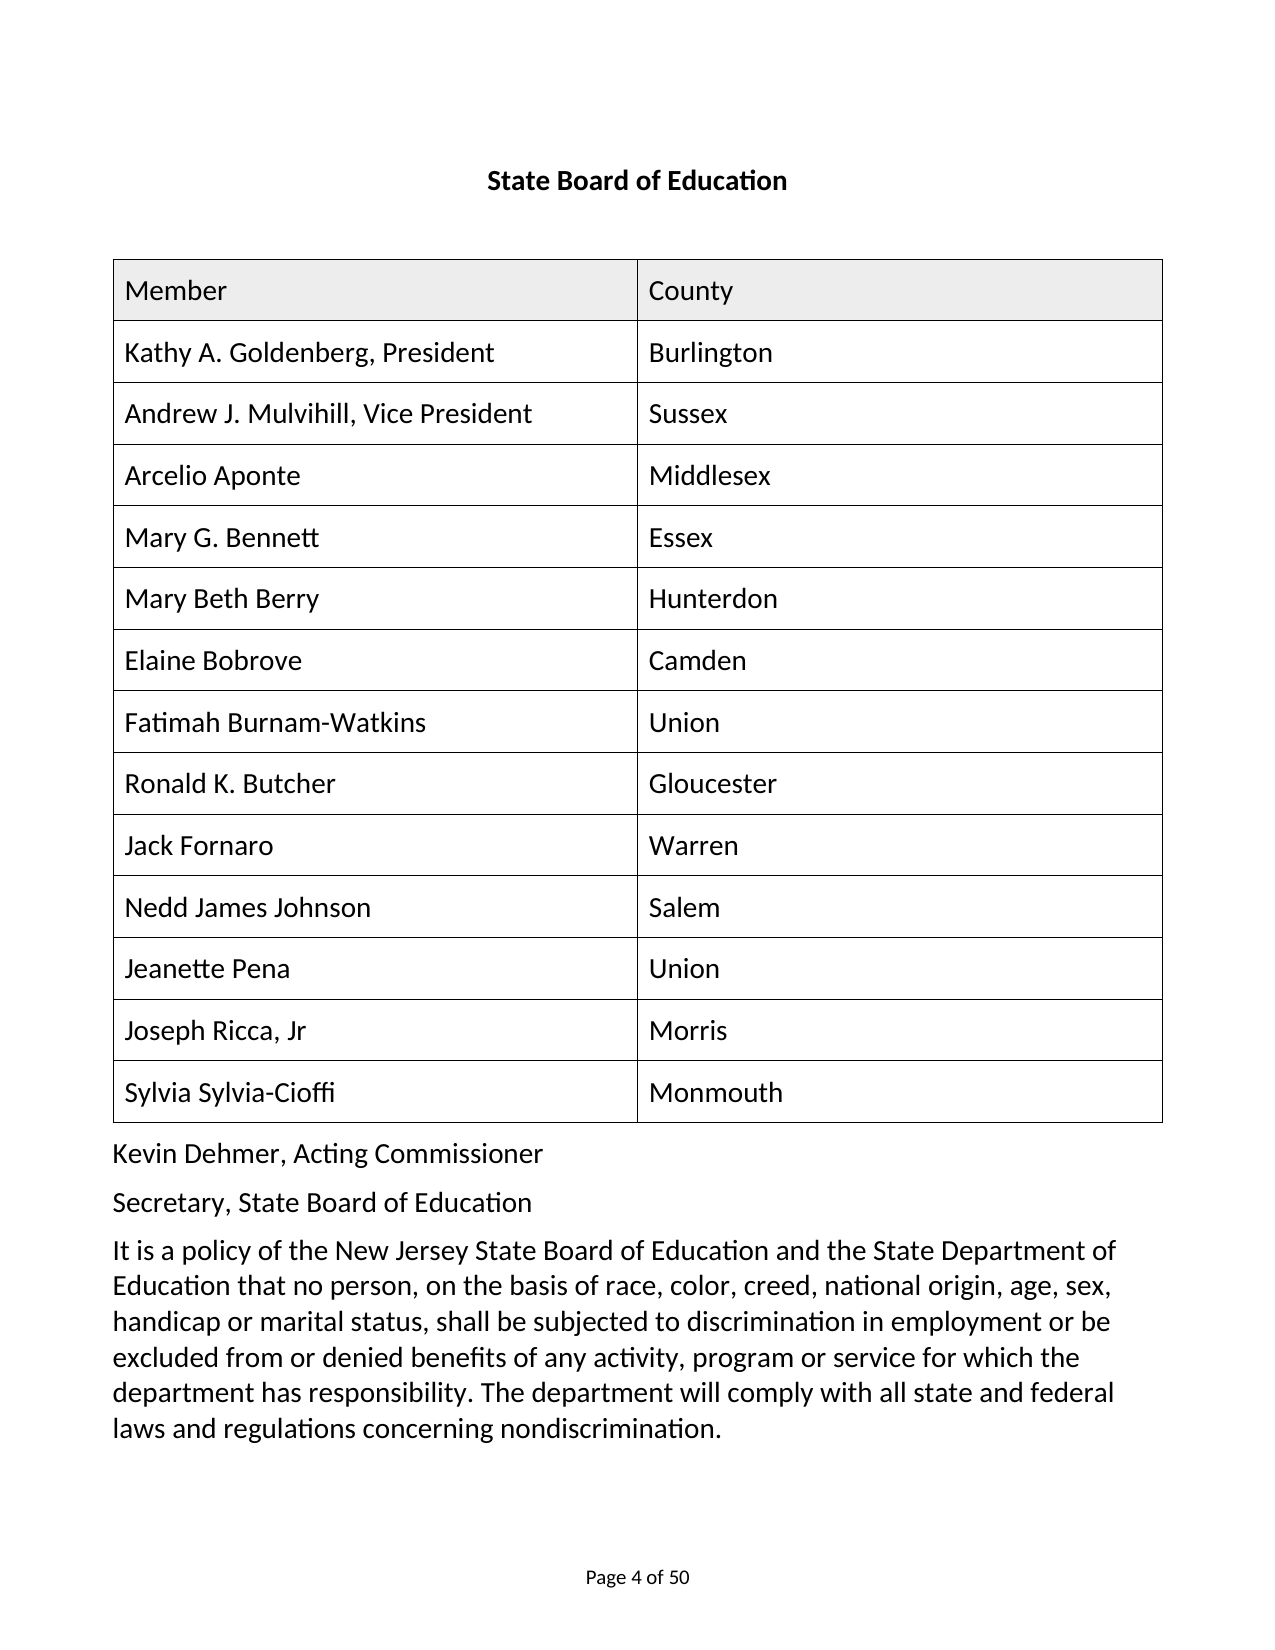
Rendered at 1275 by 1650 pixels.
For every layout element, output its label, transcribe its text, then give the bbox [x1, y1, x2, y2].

table_cell Jack Fornaro [114, 815, 637, 875]
table_cell Hunterdon [638, 568, 1162, 629]
table_cell Kathy A. Goldenberg, President [114, 321, 637, 382]
table_cell Nedd James Johnson [114, 876, 637, 937]
table_header County [638, 260, 1162, 320]
table_cell Ronald K. Butcher [114, 753, 637, 814]
table_cell Arcelio Aponte [114, 445, 637, 505]
table_cell Gloucester [638, 753, 1162, 814]
table_cell Monmouth [638, 1061, 1162, 1122]
table_header Member [114, 260, 637, 320]
table_cell Burlington [638, 321, 1162, 382]
table_cell Warren [638, 815, 1162, 875]
table_cell Joseph Ricca, Jr [114, 1000, 637, 1060]
table_cell Elaine Bobrove [114, 630, 637, 690]
table_cell Andrew J. Mulvihill, Vice President [114, 383, 637, 444]
text It is a policy of the New Jersey State Board of Education and the State Department of Education that no person, on the basis of race, color, creed, national origin, age, sex, handicap or marital status, shall be subjected to discrimination in employment or be excluded from or denied benefits of any activity, program or service for which the department has responsibility. The department will comply with all state and federal laws and regulations concerning nondiscrimination. [112, 1232, 1162, 1446]
table_cell Salem [638, 876, 1162, 937]
table_cell Sussex [638, 383, 1162, 444]
table_cell Mary Beth Berry [114, 568, 637, 629]
table_cell Essex [638, 506, 1162, 567]
table_cell Morris [638, 1000, 1162, 1060]
table_cell Mary G. Bennett [114, 506, 637, 567]
text State Board of Education [112, 162, 1162, 198]
table_cell Middlesex [638, 445, 1162, 505]
table_cell Camden [638, 630, 1162, 690]
text Kevin Dehmer, Acting Commissioner [112, 1136, 1162, 1171]
text Secretary, State Board of Education [112, 1184, 1162, 1219]
table_cell Jeanette Pena [114, 938, 637, 999]
table_cell Sylvia Sylvia-Cioffi [114, 1061, 637, 1122]
table_cell Fatimah Burnam-Watkins [114, 691, 637, 752]
table_cell Union [638, 691, 1162, 752]
table_cell Union [638, 938, 1162, 999]
